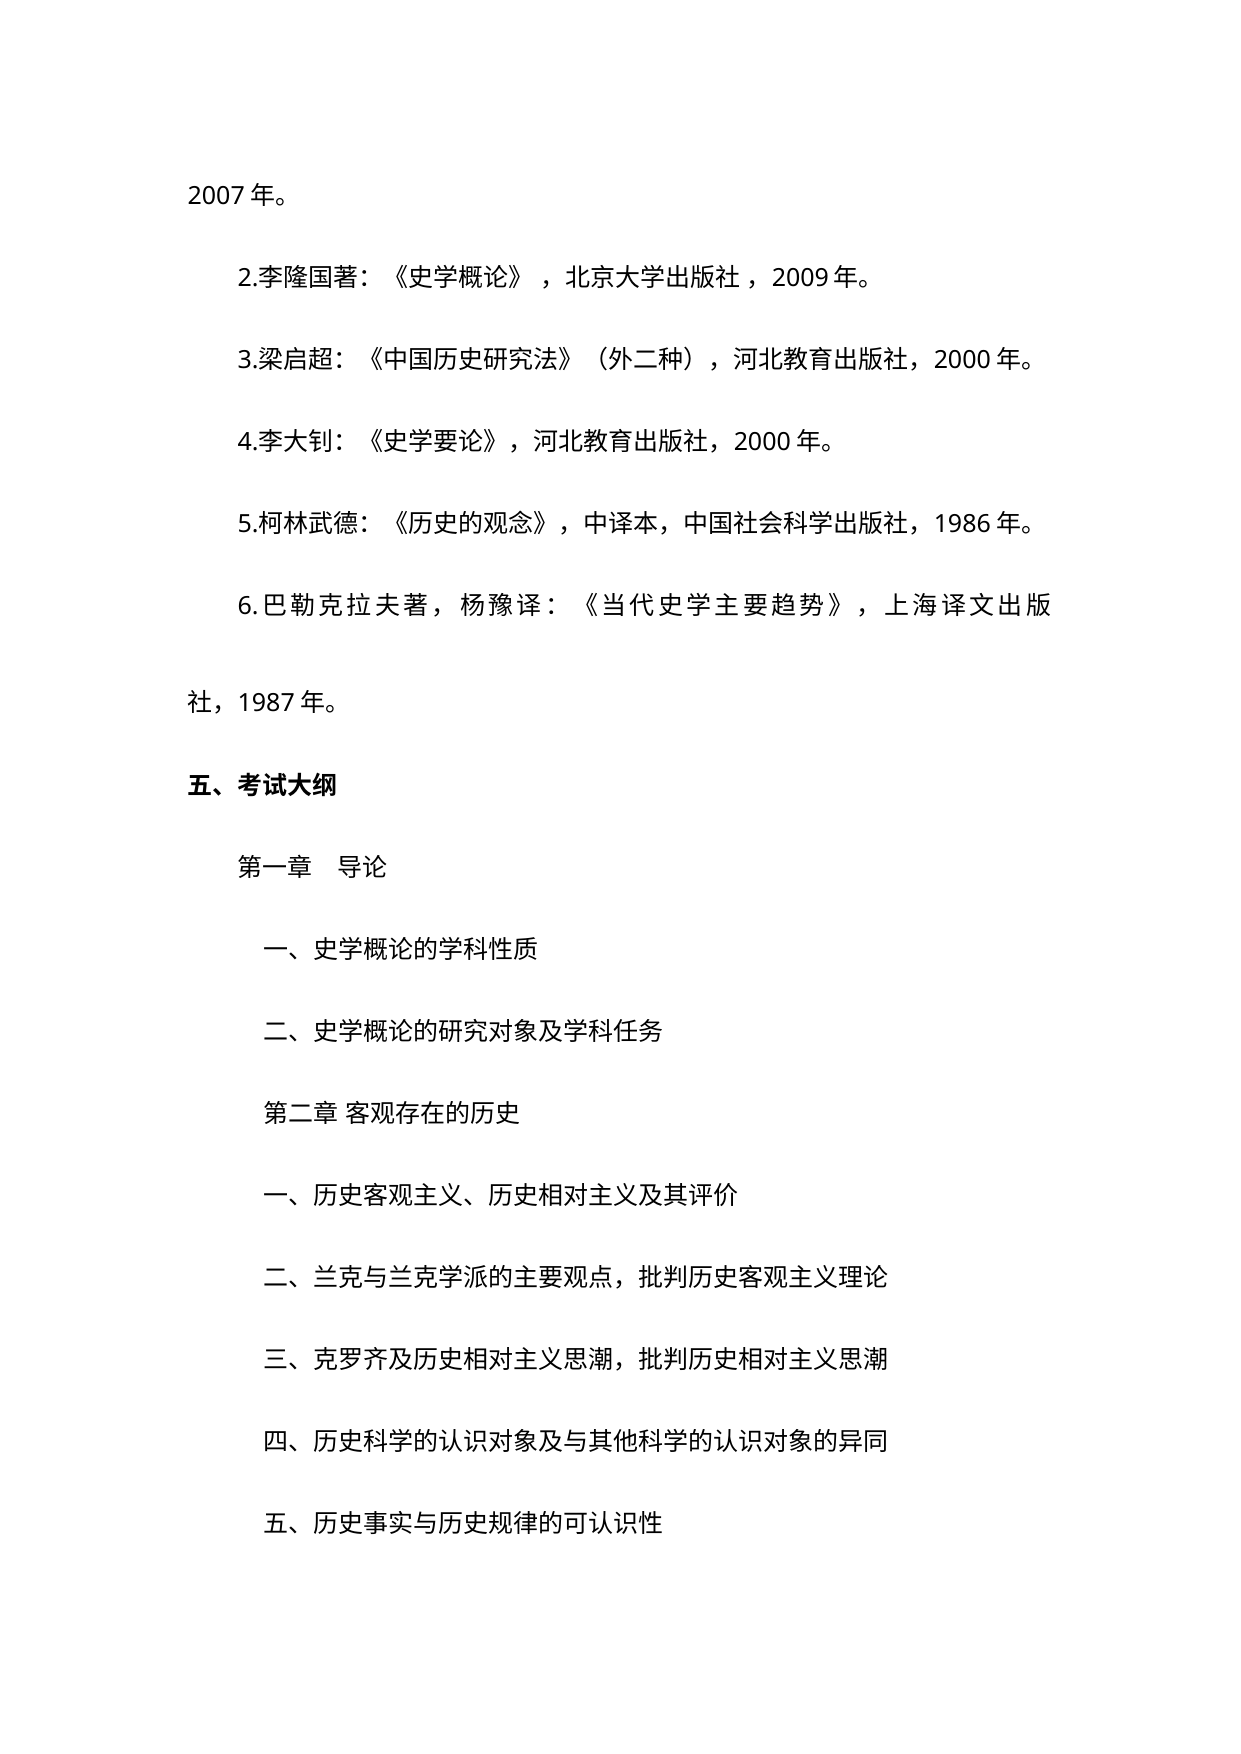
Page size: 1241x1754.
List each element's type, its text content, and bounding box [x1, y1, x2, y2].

text 4.李大钊：《史学要论》，河北教育出版社，2000年。 [187, 408, 1053, 473]
text 五、考试大纲 [187, 751, 1053, 816]
text 三、克罗齐及历史相对主义思潮，批判历史相对主义思潮 [187, 1326, 1053, 1391]
text 五、历史事实与历史规律的可认识性 [187, 1490, 1053, 1555]
text 第一章 导论 [187, 834, 1053, 899]
text 二、史学概论的研究对象及学科任务 [187, 998, 1053, 1063]
text 二、兰克与兰克学派的主要观点，批判历史客观主义理论 [187, 1244, 1053, 1309]
text 6.巴勒克拉夫著，杨豫译：《当代史学主要趋势》，上海译文出版社，1987年。 [187, 572, 1053, 734]
text 3.梁启超：《中国历史研究法》（外二种），河北教育出版社，2000年。 [187, 326, 1053, 391]
text 一、史学概论的学科性质 [187, 916, 1053, 981]
text 四、历史科学的认识对象及与其他科学的认识对象的异同 [187, 1408, 1053, 1473]
text 2.李隆国著：《史学概论》 ，北京大学出版社 ，2009年。 [187, 244, 1053, 309]
text 第二章 客观存在的历史 [187, 1080, 1053, 1145]
text 一、历史客观主义、历史相对主义及其评价 [187, 1162, 1053, 1227]
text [187, 162, 1053, 227]
text 5.柯林武德：《历史的观念》，中译本，中国社会科学出版社，1986年。 [187, 490, 1053, 555]
